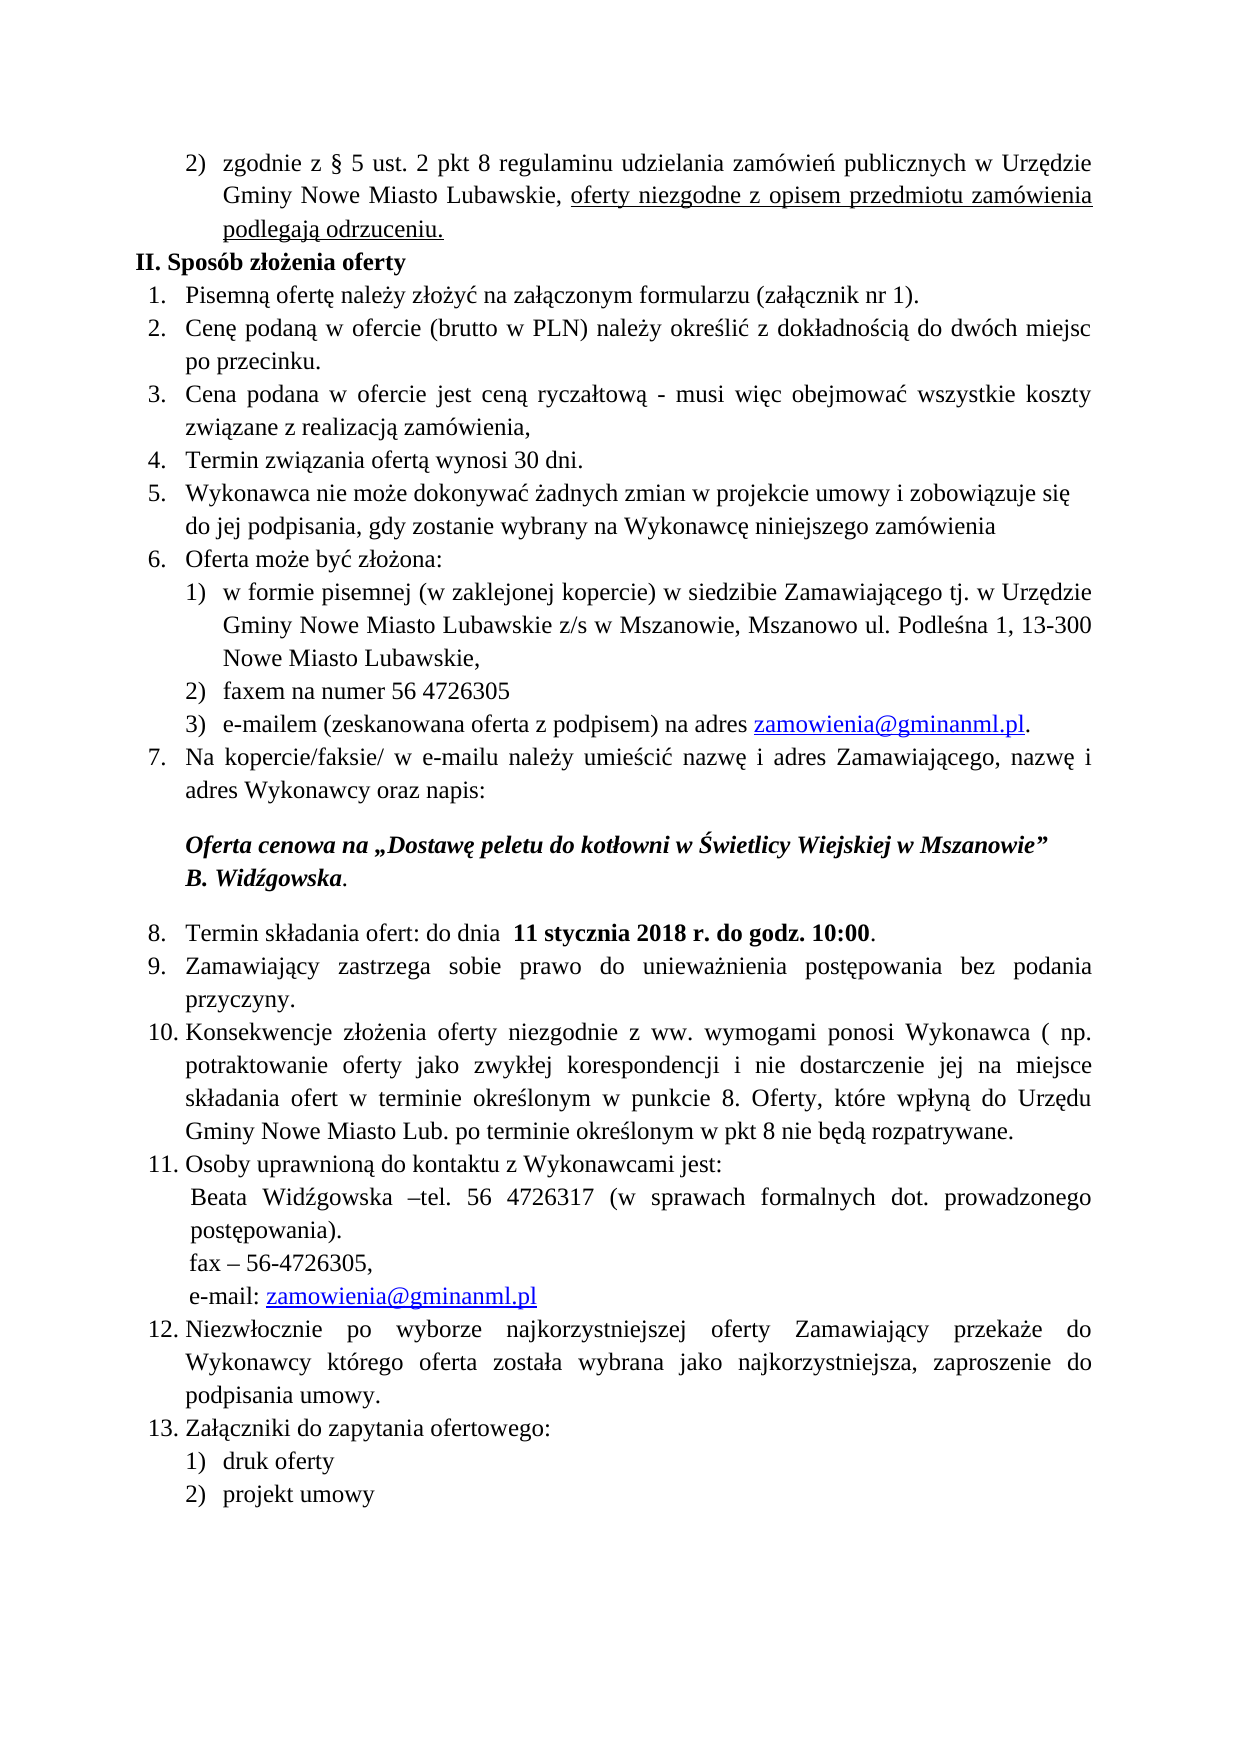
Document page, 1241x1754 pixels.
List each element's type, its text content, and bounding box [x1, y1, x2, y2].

list faxem na numer 56 4726305 [185, 676, 1093, 705]
text Oferta cenowa na „Dostawę peletu do kotłowni w Świetlicy Wiejskiej w Mszanowie” [185, 830, 1093, 859]
list Cena podana w ofercie jest ceną ryczałtową - musi więc obejmować wszystkie koszty związane z realizacją zamówienia, [148, 379, 1093, 441]
list e-mailem (zeskanowana oferta z podpisem) na adres zamowienia@gminanml.pl. [185, 709, 1093, 738]
list Załączniki do zapytania ofertowego: [148, 1413, 1093, 1442]
list Niezwłocznie po wyborze najkorzystniejszej oferty Zamawiający przekaże do Wykonawcy którego oferta została wybrana jako najkorzystniejsza, zaproszenie do podpisania umowy. [148, 1314, 1093, 1409]
list Na kopercie/faksie/ w e-mailu należy umieścić nazwę i adres Zamawiającego, nazwę i adres Wykonawcy oraz napis: [148, 742, 1093, 804]
list Termin składania ofert: do dnia 11 stycznia 2018 r. do godz. 10:00. [148, 918, 1093, 947]
list Konsekwencje złożenia oferty niezgodnie z ww. wymogami ponosi Wykonawca ( np. potraktowanie oferty jako zwykłej korespondencji i nie dostarczenie jej na miejsce składania ofert w terminie określonym w punkcie 8. Oferty, które wpłyną do Urzędu Gminy Nowe Miasto Lub. po terminie określonym w pkt 8 nie będą rozpatrywane. [148, 1017, 1093, 1145]
list Wykonawca nie może dokonywać żadnych zmian w projekcie umowy i zobowiązuje się do jej podpisania, gdy zostanie wybrany na Wykonawcę niniejszego zamówienia [148, 478, 1093, 539]
text Beata Widźgowska –tel. 56 4726317 (w sprawach formalnych dot. prowadzonego postępowania). [190, 1182, 1093, 1244]
list Oferta może być złożona: [148, 544, 1093, 573]
list Termin związania ofertą wynosi 30 dni. [148, 445, 1093, 473]
list projekt umowy [185, 1479, 1093, 1508]
text e-mail: zamowienia@gminanml.pl [189, 1281, 1093, 1310]
list zgodnie z § 5 ust. 2 pkt 8 regulaminu udzielania zamówień publicznych w Urzędzie Gminy Nowe Miasto Lubawskie, oferty niezgodne z opisem przedmiotu zamówienia podlegają odrzuceniu. [185, 148, 1093, 242]
list druk oferty [185, 1446, 1093, 1475]
list w formie pisemnej (w zaklejonej kopercie) w siedzibie Zamawiającego tj. w Urzędzie Gminy Nowe Miasto Lubawskie z/s w Mszanowie, Mszanowo ul. Podleśna 1, 13-300 Nowe Miasto Lubawskie, [185, 577, 1093, 672]
list Zamawiający zastrzega sobie prawo do unieważnienia postępowania bez podania przyczyny. [148, 951, 1093, 1013]
list Osoby uprawnioną do kontaktu z Wykonawcami jest: [148, 1149, 1093, 1178]
text II. Sposób złożenia oferty [135, 247, 1093, 275]
list Pisemną ofertę należy złożyć na załączonym formularzu (załącznik nr 1). [148, 280, 1093, 308]
list B. Widźgowska. [185, 863, 1093, 892]
text fax – 56-4726305, [189, 1248, 1093, 1277]
list Cenę podaną w ofercie (brutto w PLN) należy określić z dokładnością do dwóch miejsc po przecinku. [148, 313, 1093, 374]
